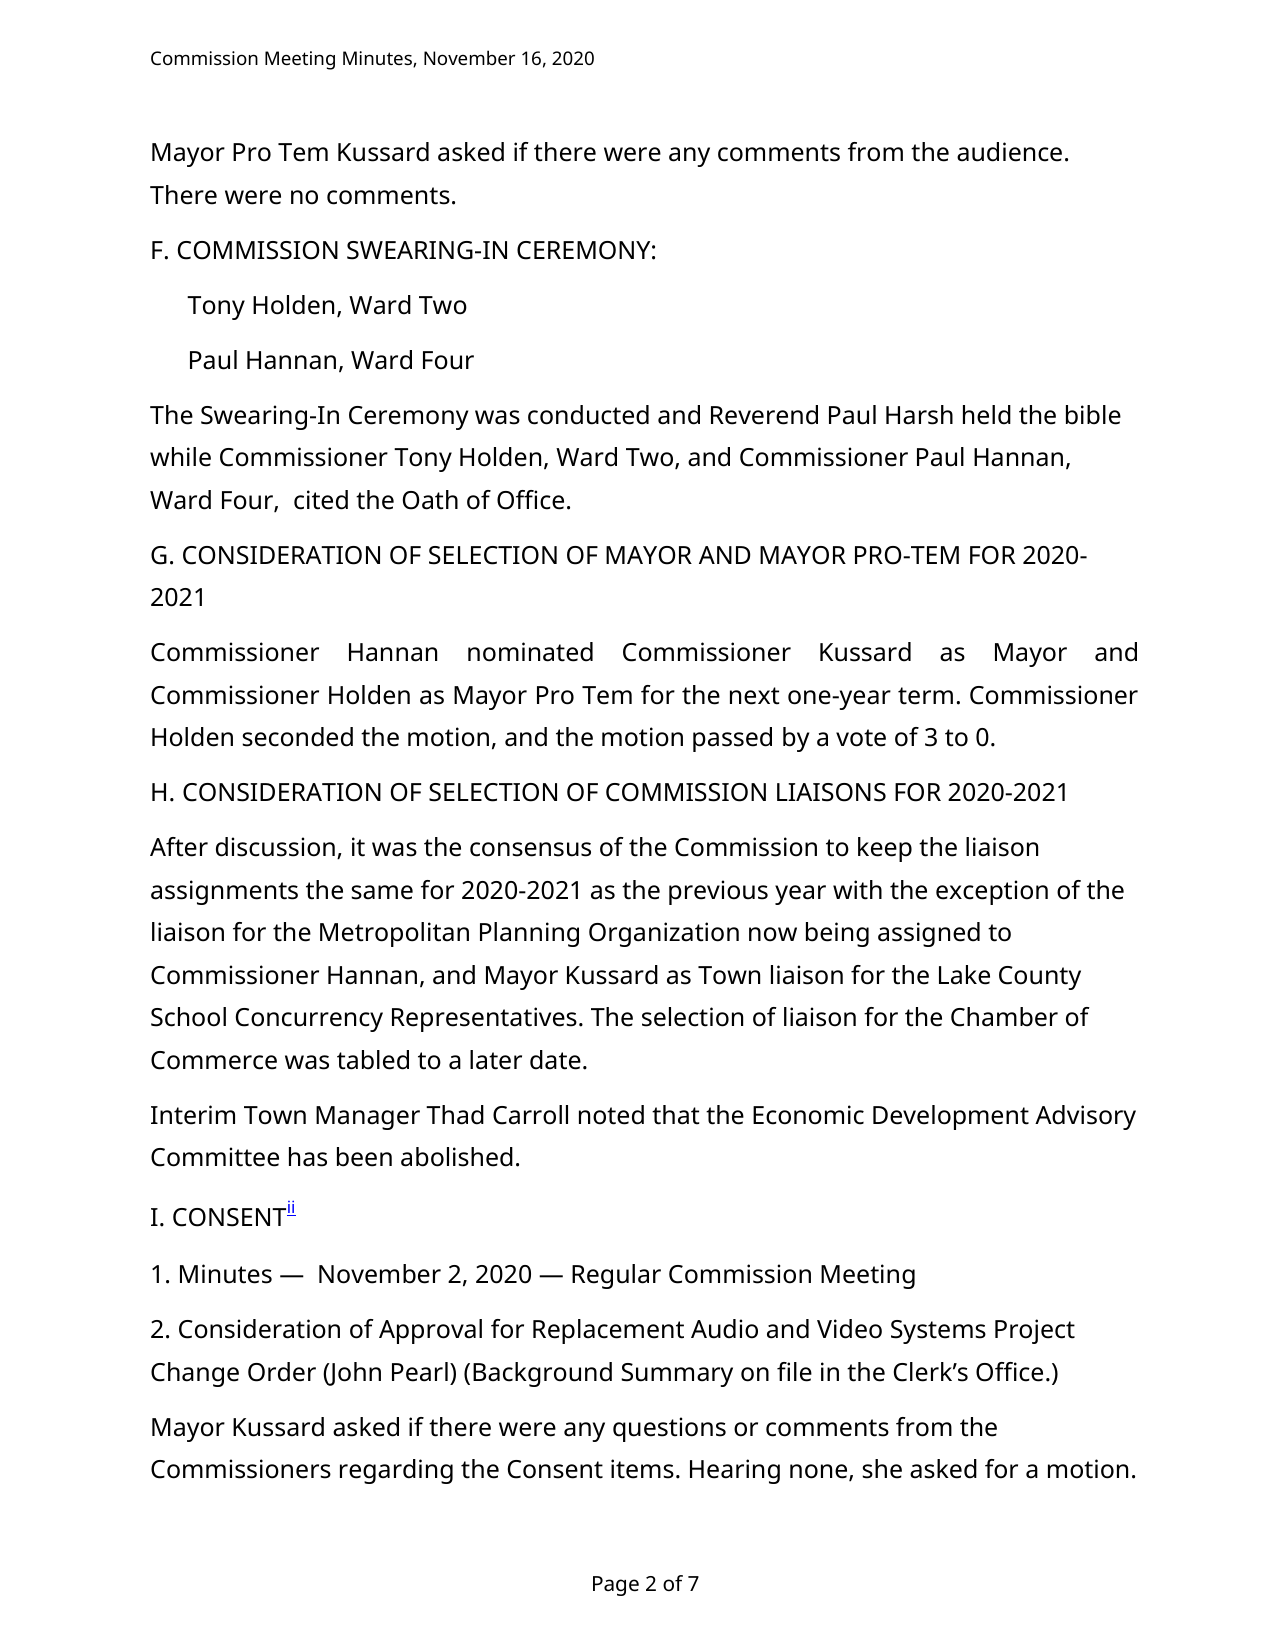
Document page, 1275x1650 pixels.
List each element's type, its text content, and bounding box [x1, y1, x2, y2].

text Tony Holden, Ward Two [187, 287, 1140, 322]
subtitle CONSENTii [150, 1195, 1140, 1235]
text Mayor Pro Tem Kussard asked if there were any comments from the audience. There were no comments. [150, 135, 1140, 212]
text Interim Town Manager Thad Carroll noted that the Economic Development Advisory Committee has been abolished. [150, 1097, 1140, 1174]
list Commissioner Hannan nominated Commissioner Kussard as Mayor and Commissioner Holden as Mayor Pro Tem for the next one-year term. Commissioner Holden seconded the motion, and the motion passed by a vote of 3 to 0. [150, 635, 1140, 754]
text Paul Hannan, Ward Four [187, 342, 1140, 377]
subtitle CONSIDERATION OF SELECTION OF COMMISSION LIAISONS FOR 2020-2021 [150, 775, 1140, 809]
text After discussion, it was the consensus of the Commission to keep the liaison assignments the same for 2020-2021 as the previous year with the exception of the liaison for the Metropolitan Planning Organization now being assigned to Commissioner Hannan, and Mayor Kussard as Town liaison for the Lake County School Concurrency Representatives. The selection of liaison for the Chamber of Commerce was tabled to a later date. [150, 830, 1140, 1077]
list Minutes — November 2, 2020 — Regular Commission Meeting [150, 1257, 1140, 1291]
list Consideration of Approval for Replacement Audio and Video Systems Project Change Order (John Pearl) (Background Summary on file in the Clerk’s Office.) [150, 1312, 1140, 1389]
text The Swearing-In Ceremony was conducted and Reverend Paul Harsh held the bible while Commissioner Tony Holden, Ward Two, and Commissioner Paul Hannan, Ward Four, cited the Oath of Office. [150, 397, 1140, 517]
subtitle COMMISSION SWEARING-IN CEREMONY: [150, 232, 1140, 267]
text Mayor Kussard asked if there were any questions or comments from the Commissioners regarding the Consent items. Hearing none, she asked for a motion. [150, 1409, 1140, 1486]
subtitle CONSIDERATION OF SELECTION OF MAYOR AND MAYOR PRO-TEM FOR 2020-2021 [150, 537, 1140, 614]
